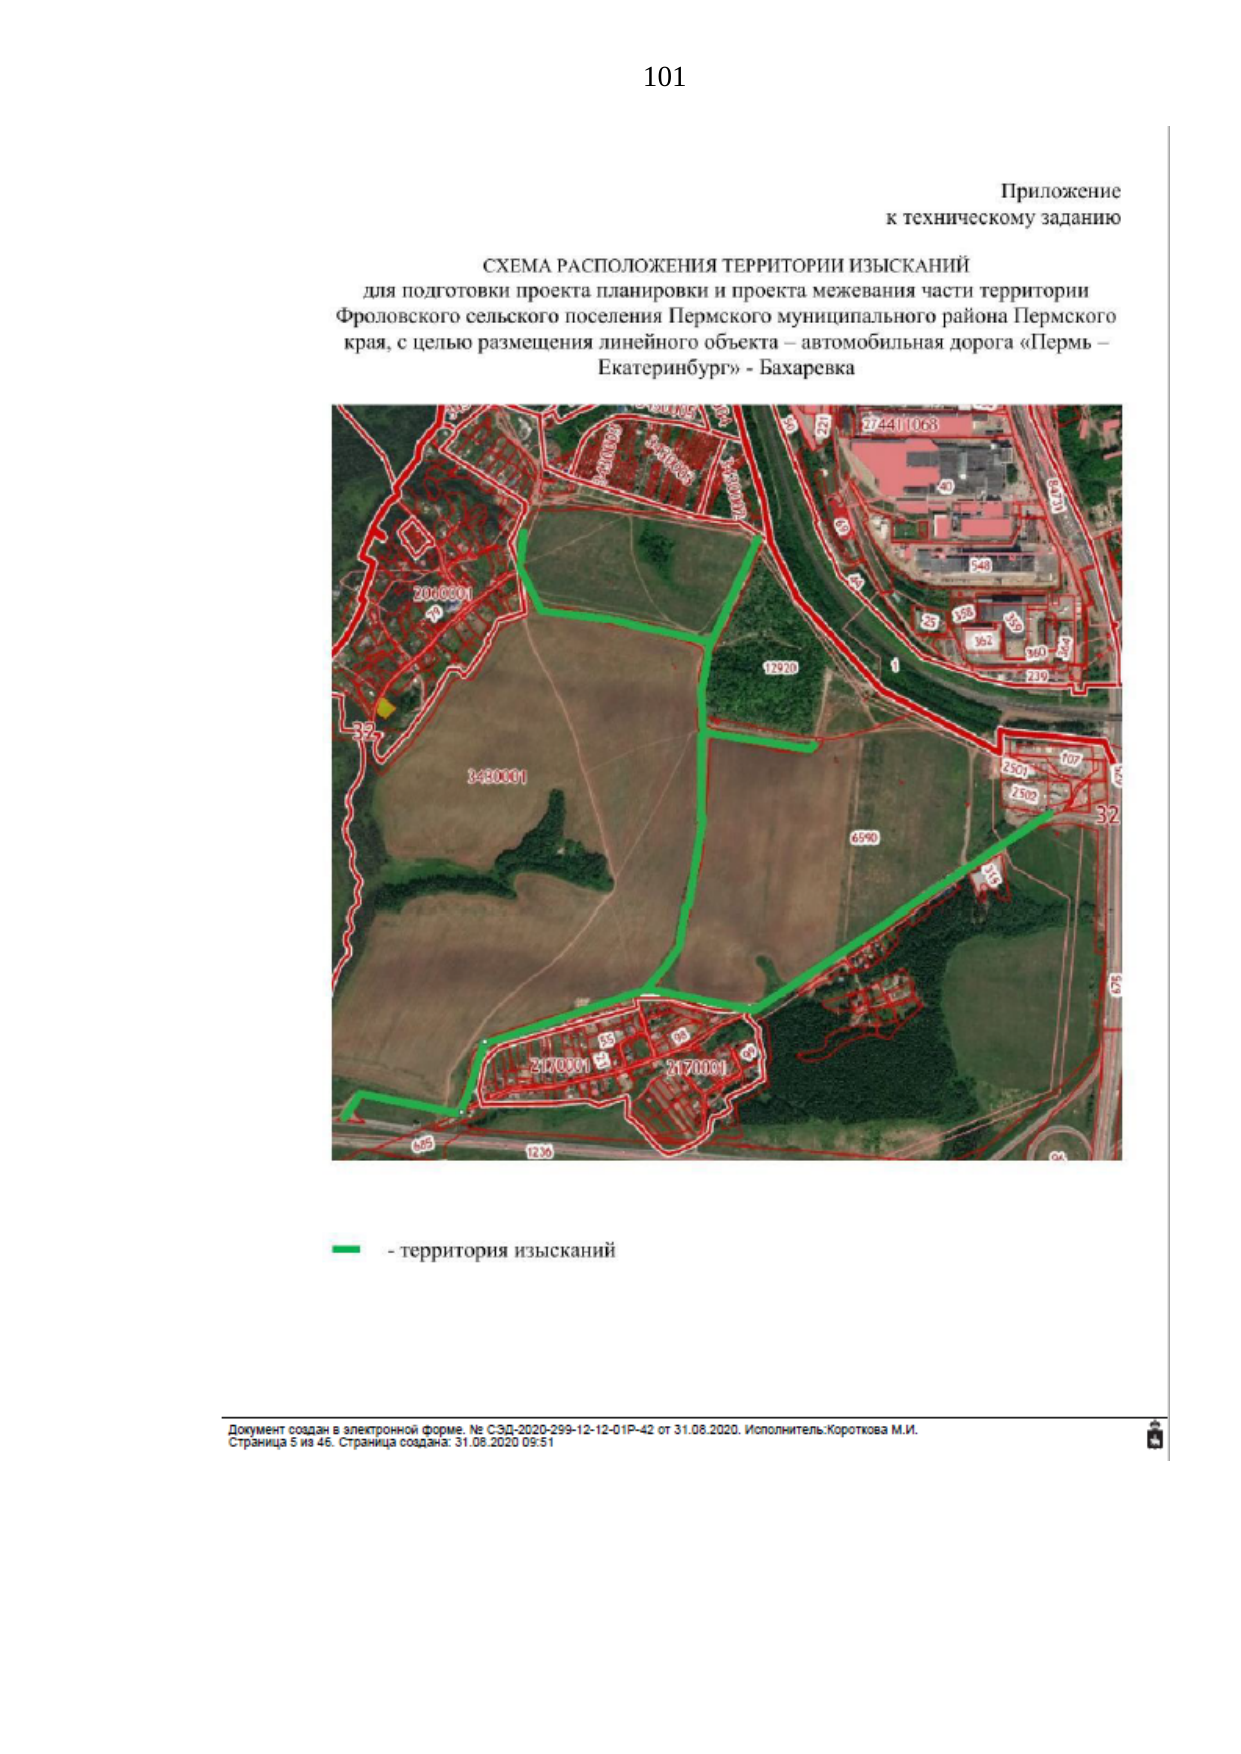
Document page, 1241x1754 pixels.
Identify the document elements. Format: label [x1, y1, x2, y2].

picture [221, 126, 1170, 1461]
